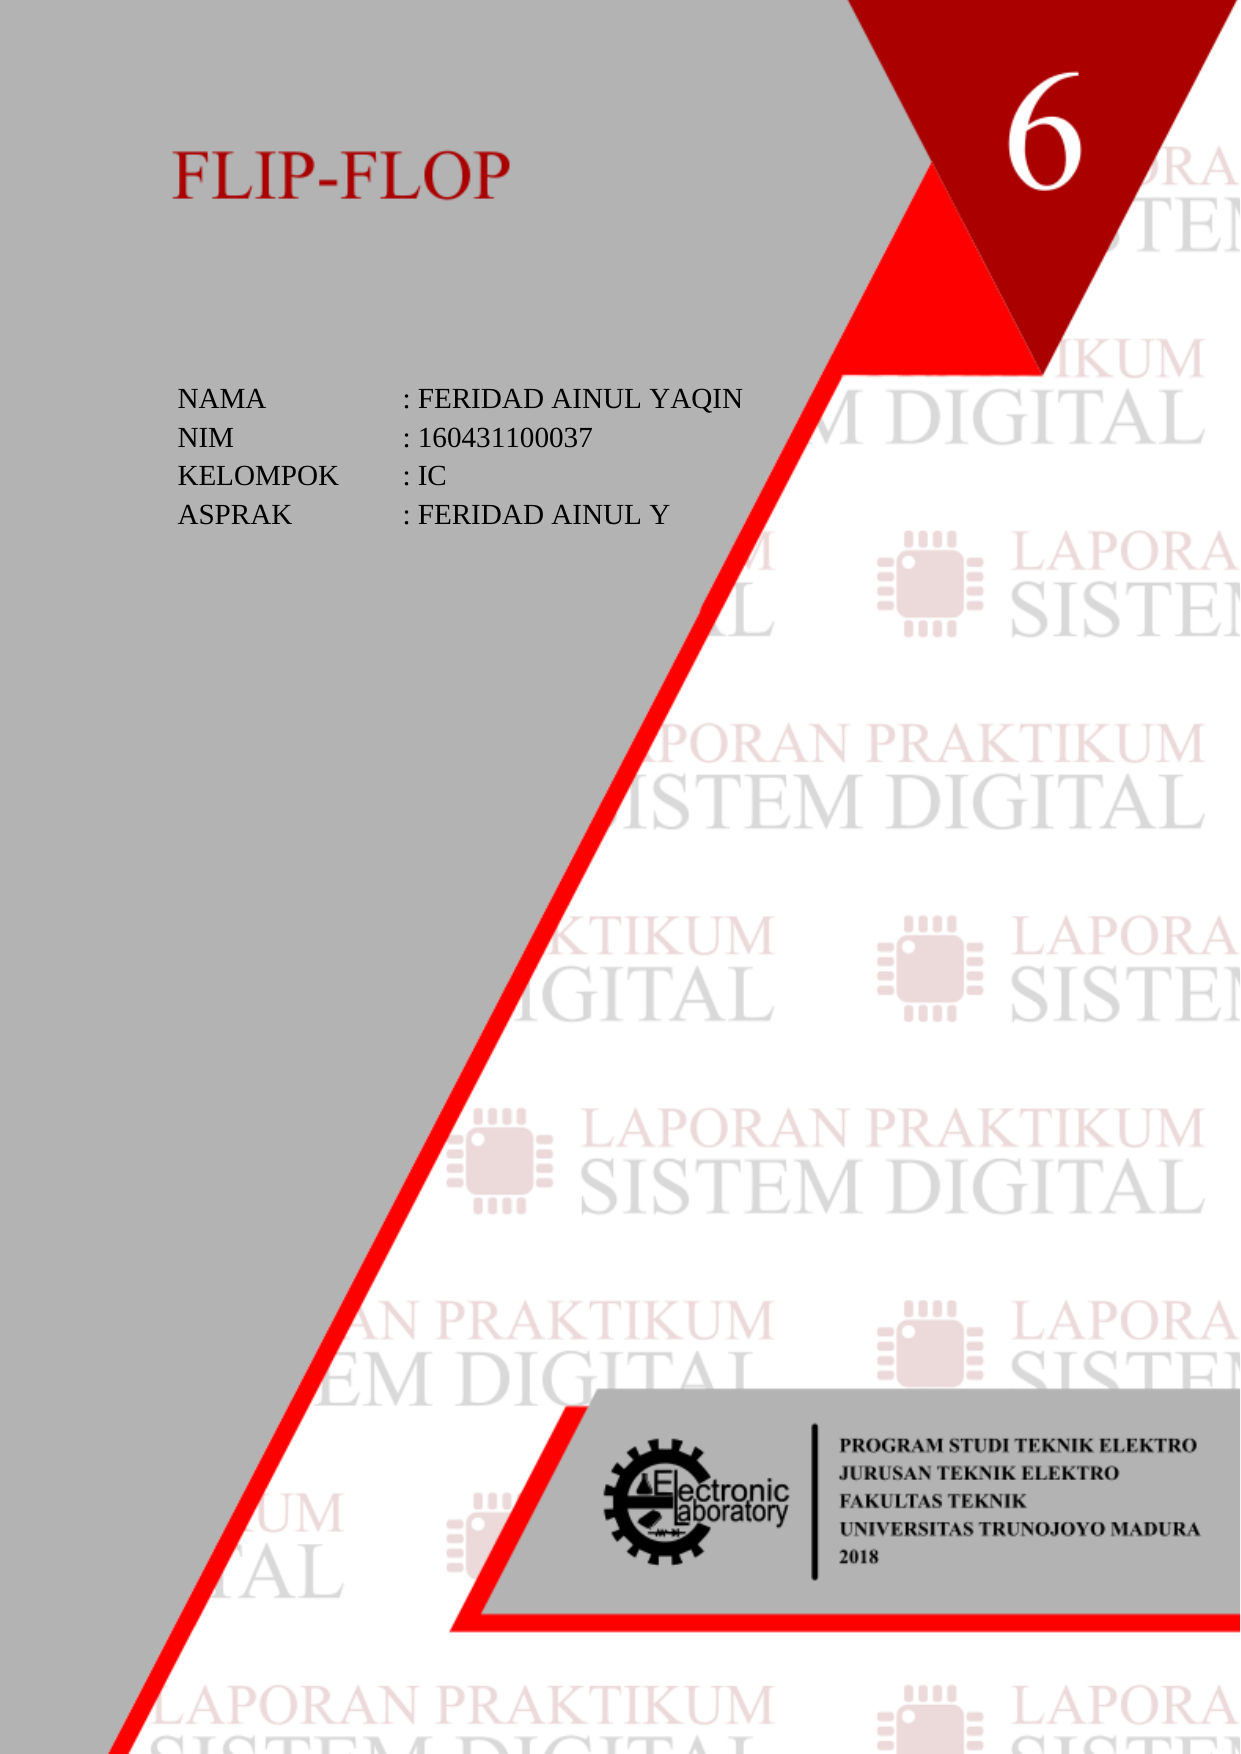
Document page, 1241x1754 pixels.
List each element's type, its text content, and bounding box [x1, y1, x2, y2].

text NIM : 160431100037 [177, 420, 1090, 453]
text NAMA : FERIDAD AINUL YAQIN [177, 381, 1090, 415]
text KELOMPOK : IC [177, 458, 1090, 492]
picture [0, 0, 1241, 1754]
text ASPRAK : FERIDAD AINUL Y [177, 497, 1090, 530]
